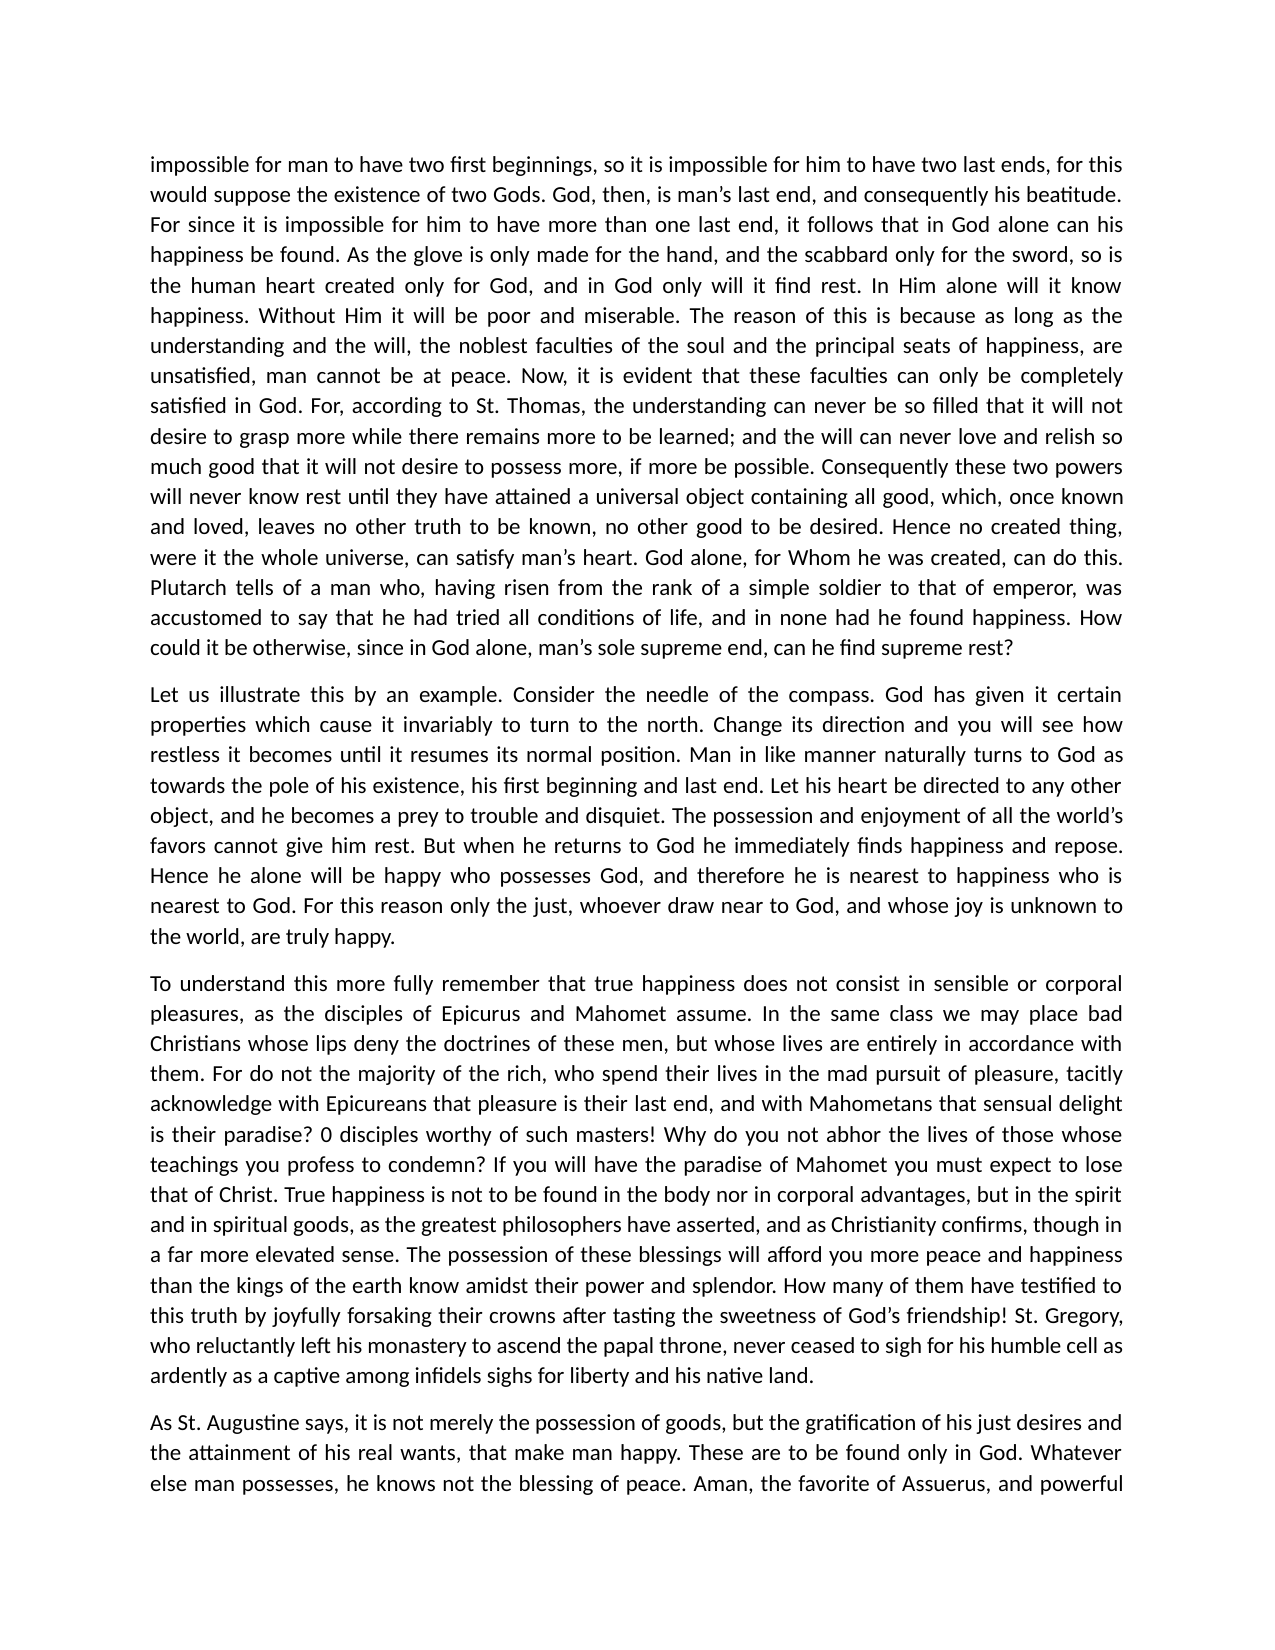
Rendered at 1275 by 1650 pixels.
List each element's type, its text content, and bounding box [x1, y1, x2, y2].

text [150, 150, 1125, 661]
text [150, 1408, 1125, 1497]
text To understand this more fully remember that true happiness does not consist in sensible or corporal pleasures, as the disciples of Epicurus and Mahomet assume. In the same class we may place bad Christians whose lips deny the doctrines of these men, but whose lives are entirely in accordance with them. For do not the majority of the rich, who spend their lives in the mad pursuit of pleasure, tacitly acknowledge with Epicureans that pleasure is their last end, and with Mahometans that sensual delight is their paradise? 0 disciples worthy of such masters! Why do you not abhor the lives of those whose teachings you profess to condemn? If you will have the paradise of Mahomet you must expect to lose that of Christ. True happiness is not to be found in the body nor in corporal advantages, but in the spirit and in spiritual goods, as the greatest philosophers have asserted, and as Christianity confirms, though in a far more elevated sense. The possession of these blessings will afford you more peace and happiness than the kings of the earth know amidst their power and splendor. How many of them have testified to this truth by joyfully forsaking their crowns after tasting the sweetness of God’s friendship! St. Gregory, who reluctantly left his monastery to ascend the papal throne, never ceased to sigh for his humble cell as ardently as a captive among infidels sighs for liberty and his native land. [150, 969, 1125, 1389]
text Let us illustrate this by an example. Consider the needle of the compass. God has given it certain properties which cause it invariably to turn to the north. Change its direction and you will see how restless it becomes until it resumes its normal position. Man in like manner naturally turns to God as towards the pole of his existence, his first beginning and last end. Let his heart be directed to any other object, and he becomes a prey to trouble and disquiet. The possession and enjoyment of all the world’s favors cannot give him rest. But when he returns to God he immediately finds happiness and repose. Hence he alone will be happy who possesses God, and therefore he is nearest to happiness who is nearest to God. For this reason only the just, whoever draw near to God, and whose joy is unknown to the world, are truly happy. [150, 680, 1125, 950]
